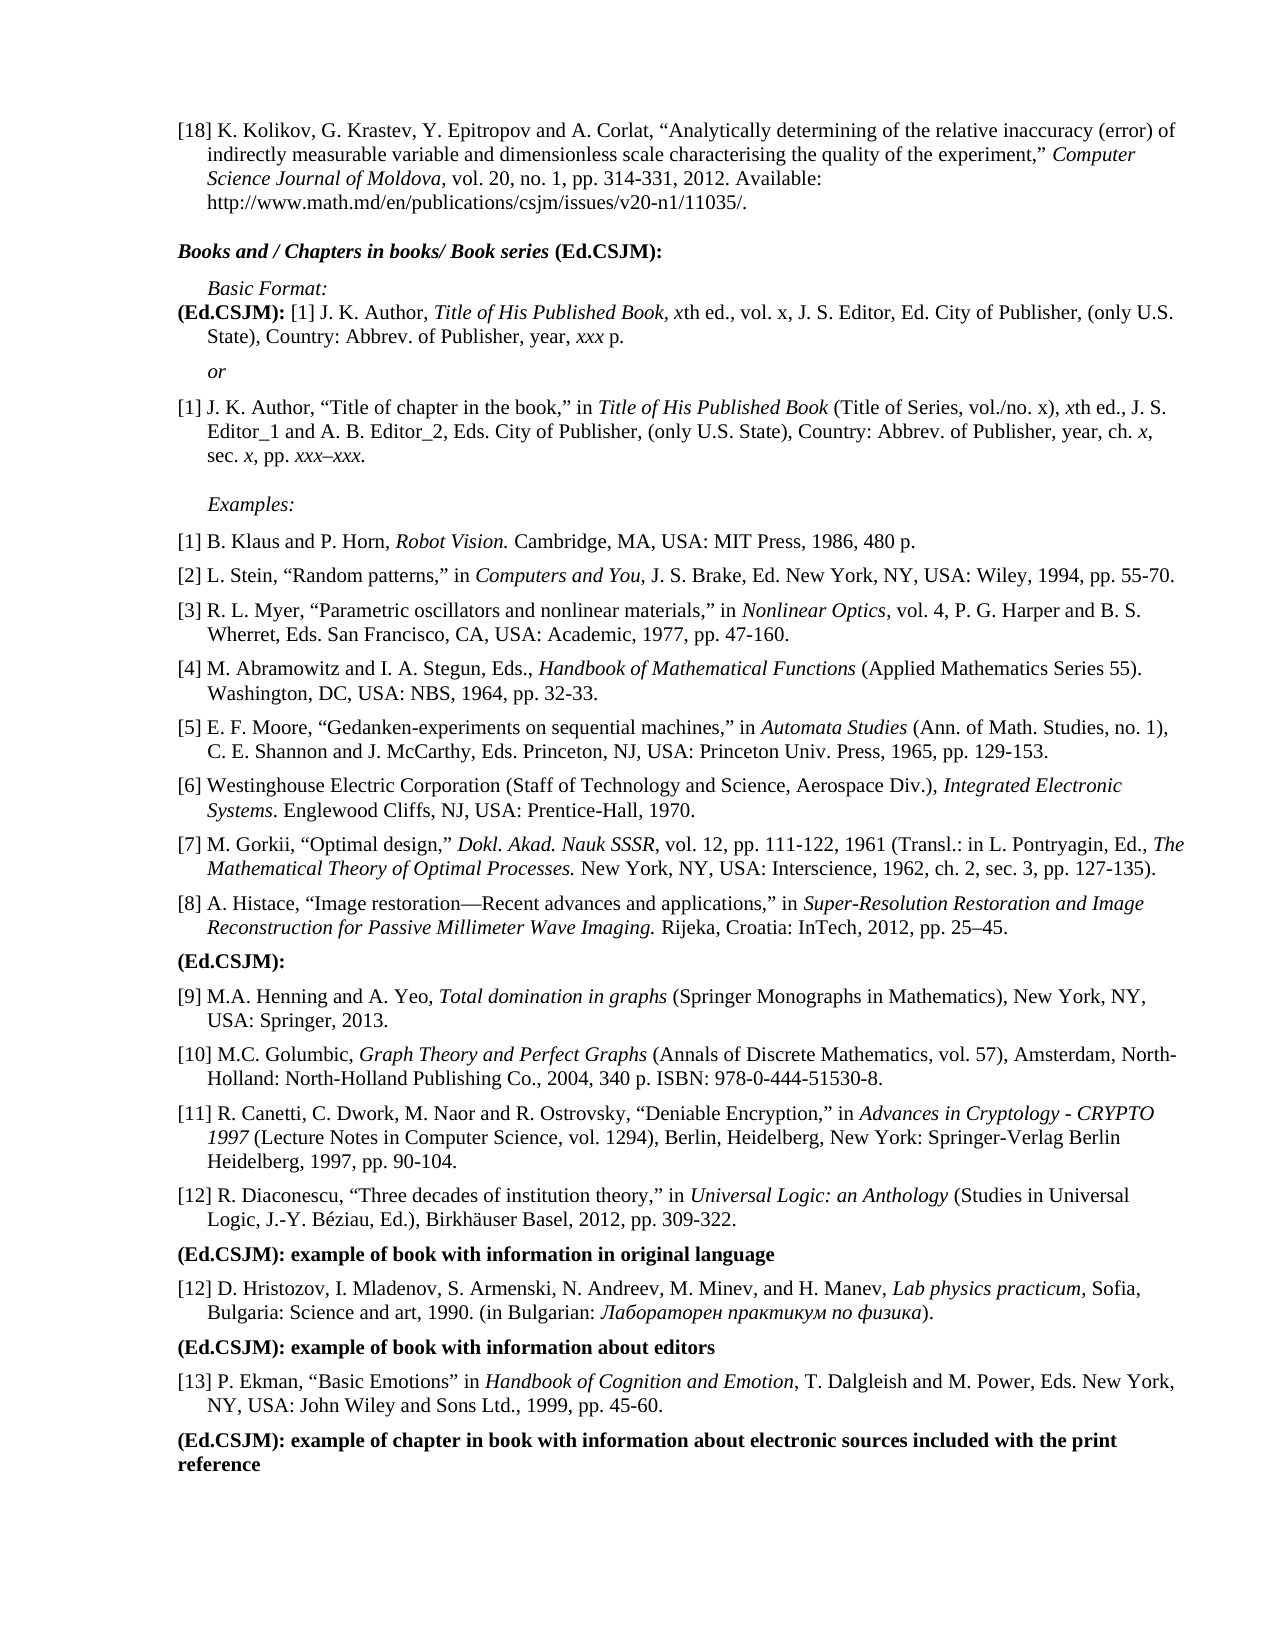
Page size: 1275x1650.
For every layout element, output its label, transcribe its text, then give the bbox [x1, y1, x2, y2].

text or [207, 358, 1186, 383]
text (Ed.CSJM): [1] J. K. Author, Title of His Published Book, xth ed., vol. x, J. S. Editor, Ed. City of Publisher, (only U.S. State), Country: Abbrev. of Publisher, year, xxx p. [177, 300, 1186, 348]
text (Ed.CSJM): example of chapter in book with information about electronic sources included with the print reference [177, 1428, 1186, 1476]
text [18] K. Kolikov, G. Krastev, Y. Epitropov and A. Corlat, “Analytically determining of the relative inaccuracy (error) of indirectly measurable variable and dimensionless scale characterising the quality of the experiment,” Computer Science Journal of Moldova, vol. 20, no. 1, pp. 314-331, 2012. Available: http://www.math.md/en/publications/csjm/issues/v20-n1/11035/. [177, 118, 1186, 214]
text [4] M. Abramowitz and I. A. Stegun, Eds., Handbook of Mathematical Functions (Applied Mathematics Series 55). Washington, DC, USA: NBS, 1964, pp. 32-33. [177, 656, 1186, 704]
text (Ed.CSJM): example of book with information about editors [177, 1335, 1186, 1359]
text [13] P. Ekman, “Basic Emotions” in Handbook of Cognition and Emotion, T. Dalgleish and M. Power, Eds. New York, NY, USA: John Wiley and Sons Ltd., 1999, pp. 45-60. [177, 1369, 1186, 1417]
text [10] M.C. Golumbic, Graph Theory and Perfect Graphs (Annals of Discrete Mathematics, vol. 57), Amsterdam, North-Holland: North-Holland Publishing Co., 2004, 340 p. ISBN: 978-0-444-51530-8. [177, 1042, 1186, 1090]
text [5] E. F. Moore, “Gedanken-experiments on sequential machines,” in Automata Studies (Ann. of Math. Studies, no. 1), C. E. Shannon and J. McCarthy, Eds. Princeton, NJ, USA: Princeton Univ. Press, 1965, pp. 129-153. [177, 715, 1186, 763]
text [7] M. Gorkii, “Optimal design,” Dokl. Akad. Nauk SSSR, vol. 12, pp. 111-122, 1961 (Transl.: in L. Pontryagin, Ed., The Mathematical Theory of Optimal Processes. New York, NY, USA: Interscience, 1962, ch. 2, sec. 3, pp. 127-135). [177, 832, 1186, 880]
text [2] L. Stein, “Random patterns,” in Computers and You, J. S. Brake, Ed. New York, NY, USA: Wiley, 1994, pp. 55-70. [177, 563, 1186, 587]
text [9] M.A. Henning and A. Yeo, Total domination in graphs (Springer Monographs in Mathematics), New York, NY, USA: Springer, 2013. [177, 983, 1186, 1032]
text [8] A. Histace, “Image restoration—Recent advances and applications,” in Super-Resolution Restoration and Image Reconstruction for Passive Millimeter Wave Imaging. Rijeka, Croatia: InTech, 2012, pp. 25–45. [177, 891, 1186, 939]
text [12] R. Diaconescu, “Three decades of institution theory,” in Universal Logic: an Anthology (Studies in Universal Logic, J.-Y. Béziau, Ed.), Birkhäuser Basel, 2012, pp. 309-322. [177, 1183, 1186, 1231]
text (Ed.CSJM): [177, 949, 1186, 973]
text [12] D. Hristozov, I. Mladenov, S. Armenski, N. Andreev, M. Minev, and H. Manev, Lab physics practicum, Sofia, Bulgaria: Science and art, 1990. (in Bulgarian: Лабораторен практикум по физика). [177, 1276, 1186, 1324]
text [11] R. Canetti, C. Dwork, M. Naor and R. Ostrovsky, “Deniable Encryption,” in Advances in Cryptology - CRYPTO 1997 (Lecture Notes in Computer Science, vol. 1294), Berlin, Heidelberg, New York: Springer-Verlag Berlin Heidelberg, 1997, pp. 90-104. [177, 1101, 1186, 1173]
text Basic Format: [207, 276, 1186, 300]
text Examples: [177, 492, 1186, 516]
text [1] B. Klaus and P. Horn, Robot Vision. Cambridge, MA, USA: MIT Press, 1986, 480 p. [177, 529, 1186, 553]
text [3] R. L. Myer, “Parametric oscillators and nonlinear materials,” in Nonlinear Optics, vol. 4, P. G. Harper and B. S. Wherret, Eds. San Francisco, CA, USA: Academic, 1977, pp. 47-160. [177, 598, 1186, 646]
text [1] J. K. Author, “Title of chapter in the book,” in Title of His Published Book (Title of Series, vol./no. x), xth ed., J. S. Editor_1 and A. B. Editor_2, Eds. City of Publisher, (only U.S. State), Country: Abbrev. of Publisher, year, ch. x, sec. x, pp. xxx–xxx. [177, 395, 1186, 467]
text [6] Westinghouse Electric Corporation (Staff of Technology and Science, Aerospace Div.), Integrated Electronic Systems. Englewood Cliffs, NJ, USA: Prentice-Hall, 1970. [177, 773, 1186, 822]
text Books and / Chapters in books/ Book series (Ed.CSJM): [177, 239, 1186, 263]
text (Ed.CSJM): example of book with information in original language [177, 1242, 1186, 1266]
